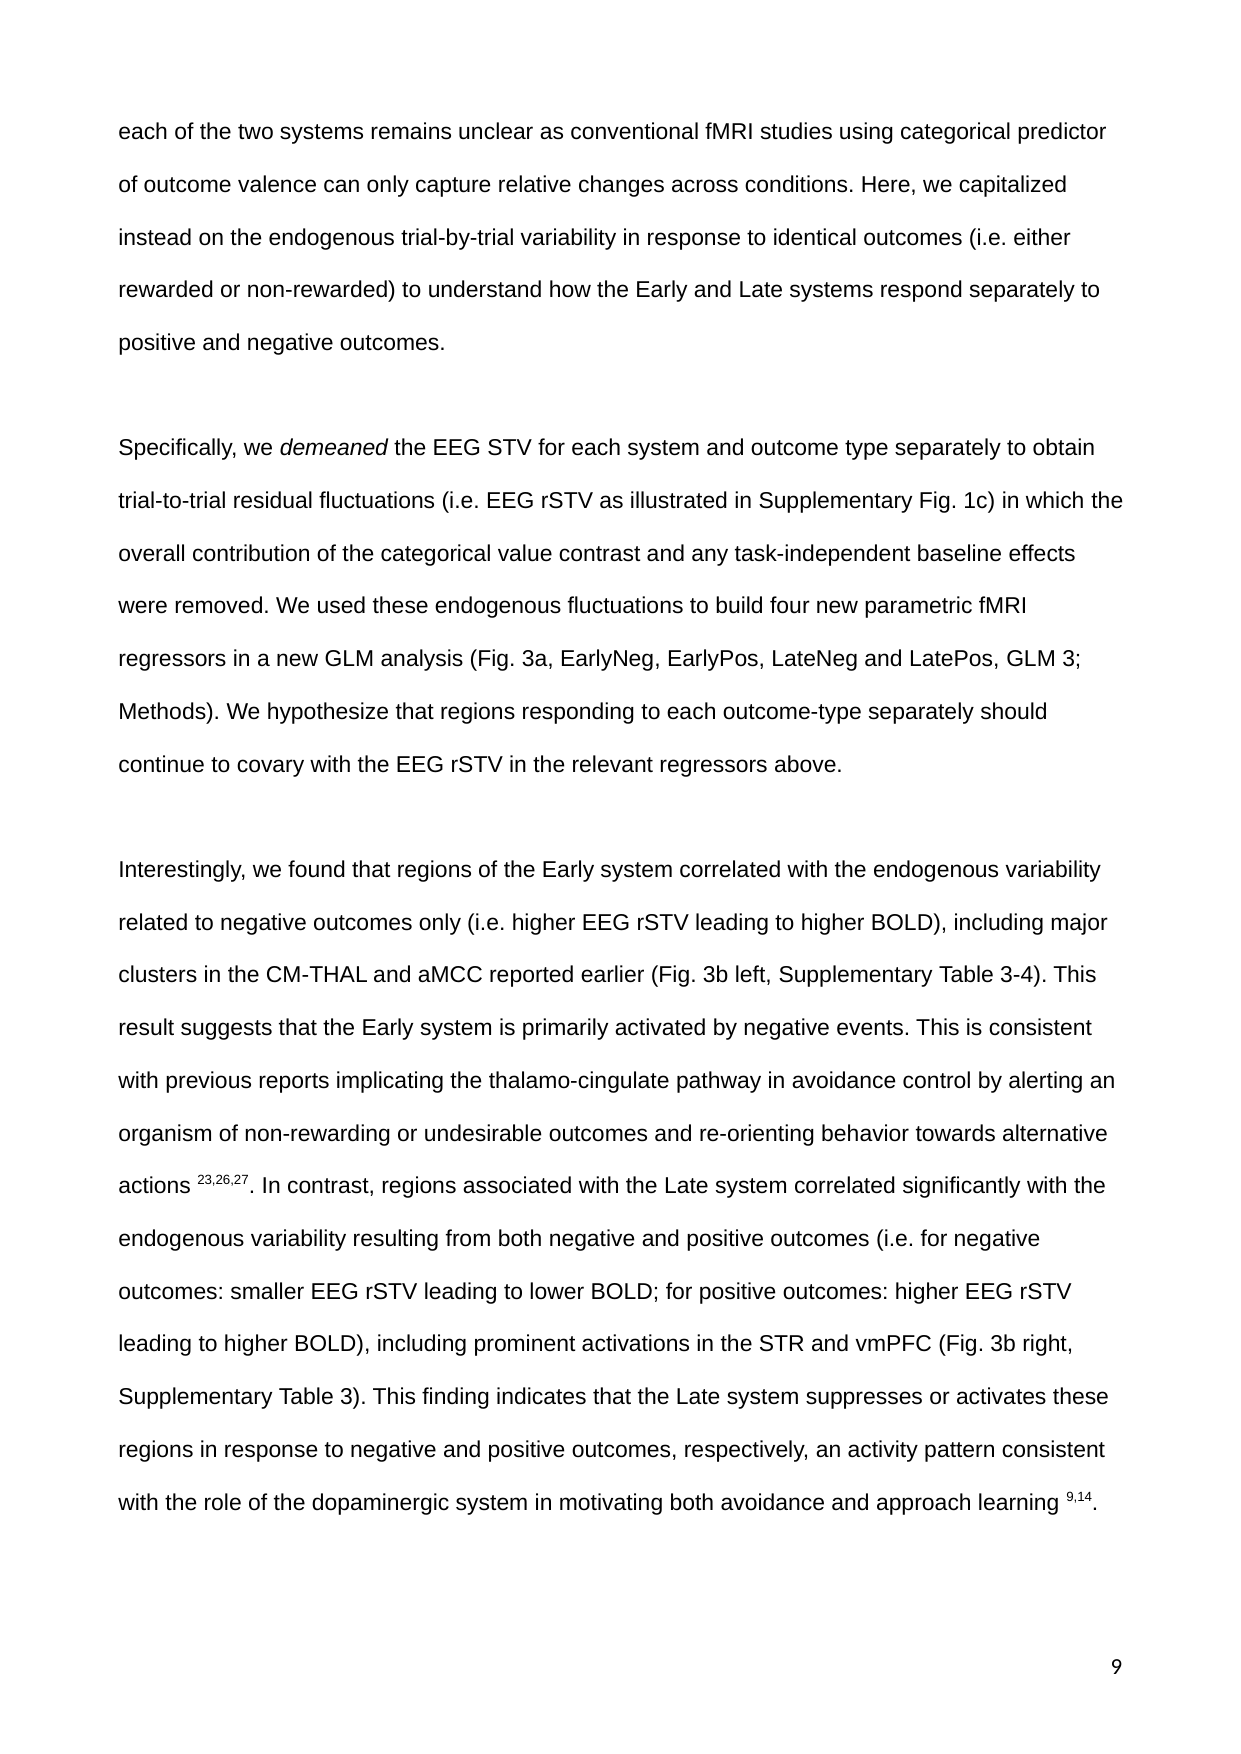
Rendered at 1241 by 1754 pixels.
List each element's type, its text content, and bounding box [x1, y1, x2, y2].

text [118, 118, 1124, 355]
list Interestingly, we found that regions of the Early system correlated with the endogenous variability related to negative outcomes only (i.e. higher EEG rSTV leading to higher BOLD), including major clusters in the CM-THAL and aMCC reported earlier (Fig. 3b left, Supplementary Table 3-4). This result suggests that the Early system is primarily activated by negative events. This is consistent with previous reports implicating the thalamo-cingulate pathway in avoidance control by alerting an organism of non-rewarding or undesirable outcomes and re-orienting behavior towards alternative actions 23,26,27. In contrast, regions associated with the Late system correlated significantly with the endogenous variability resulting from both negative and positive outcomes (i.e. for negative outcomes: smaller EEG rSTV leading to lower BOLD; for positive outcomes: higher EEG rSTV leading to higher BOLD), including prominent activations in the STR and vmPFC (Fig. 3b right, Supplementary Table 3). This finding indicates that the Late system suppresses or activates these regions in response to negative and positive outcomes, respectively, an activity pattern consistent with the role of the dopaminergic system in motivating both avoidance and approach learning 9,14. [118, 856, 1124, 1515]
text Specifically, we demeaned the EEG STV for each system and outcome type separately to obtain trial-to-trial residual fluctuations (i.e. EEG rSTV as illustrated in Supplementary Fig. 1c) in which the overall contribution of the categorical value contrast and any task-independent baseline effects were removed. We used these endogenous fluctuations to build four new parametric fMRI regressors in a new GLM analysis (Fig. 3a, EarlyNeg, EarlyPos, LateNeg and LatePos, GLM 3; Methods). We hypothesize that regions responding to each outcome-type separately should continue to covary with the EEG rSTV in the relevant regressors above. [118, 434, 1124, 777]
